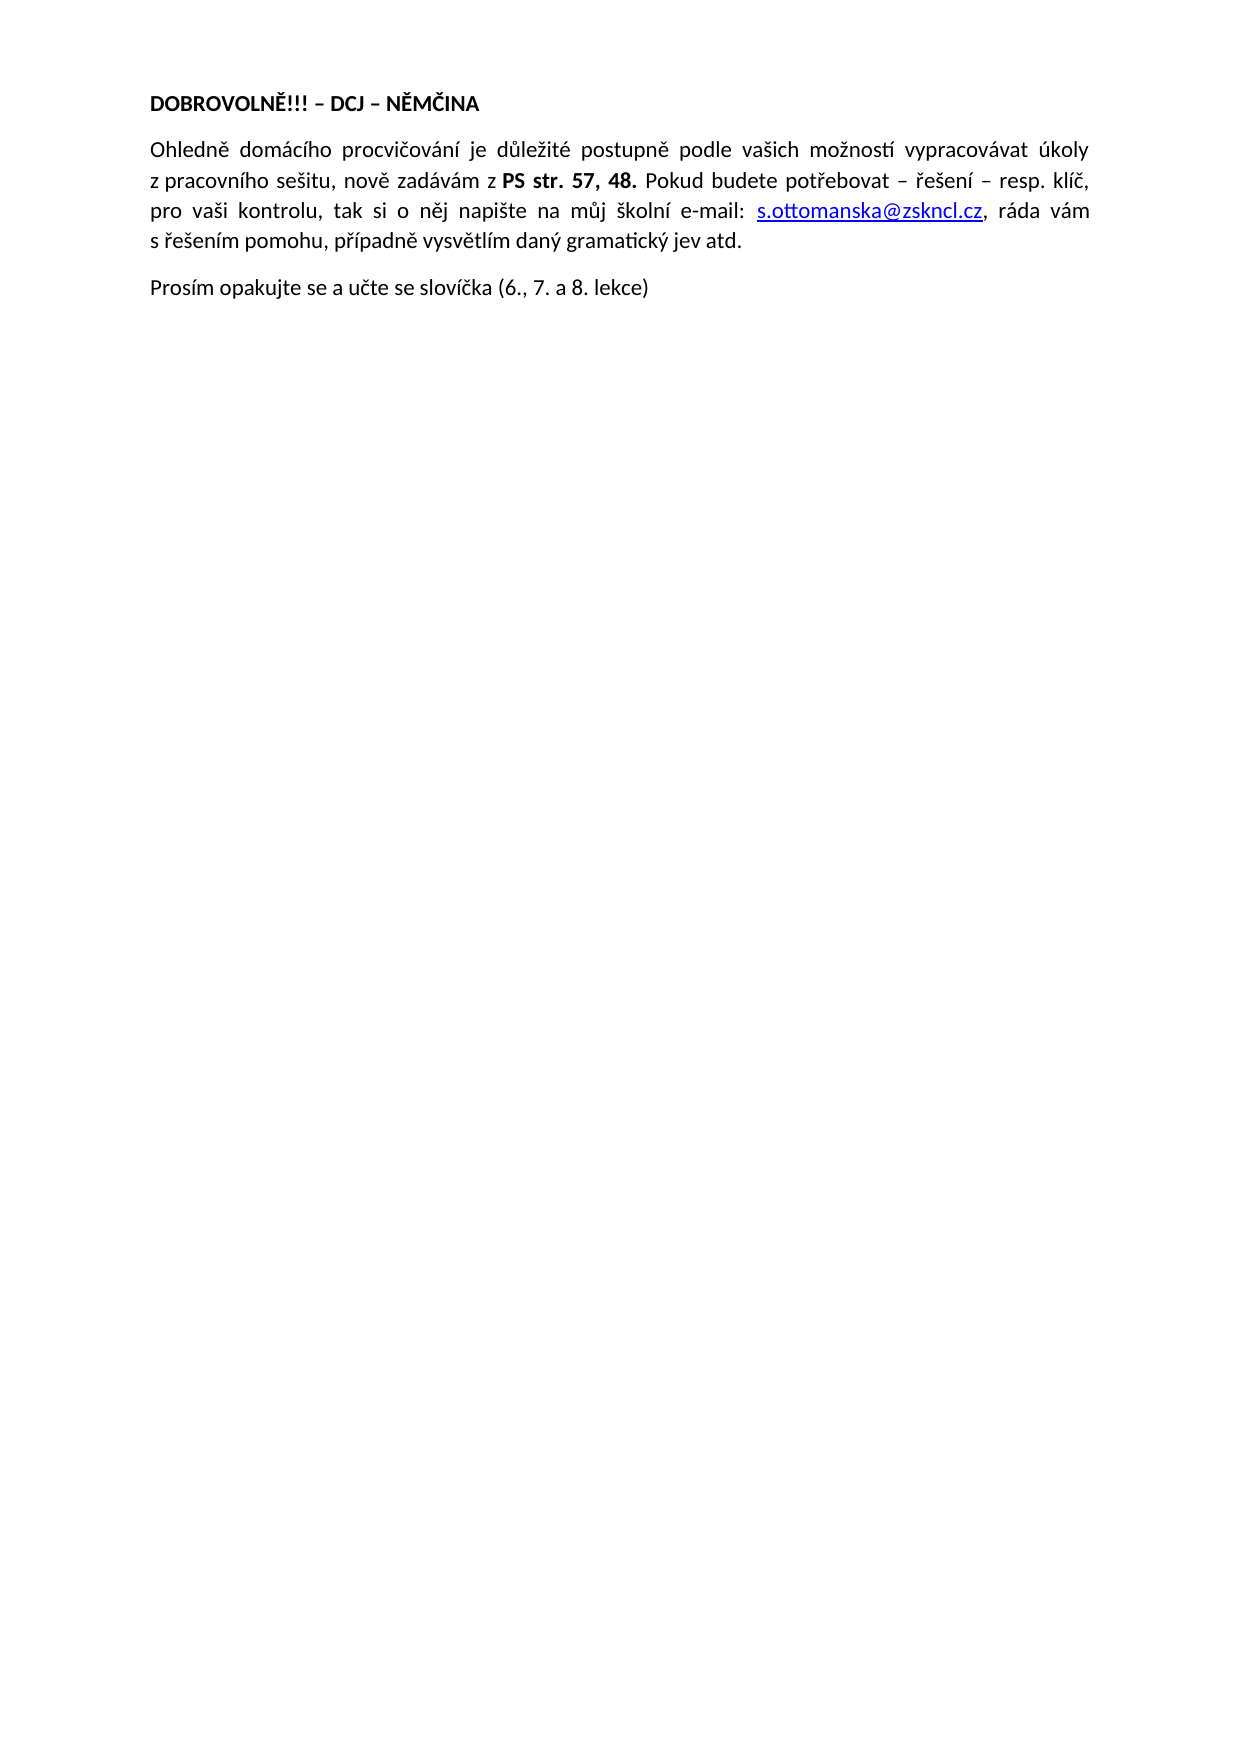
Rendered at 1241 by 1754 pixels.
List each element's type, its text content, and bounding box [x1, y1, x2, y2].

text Prosím opakujte se a učte se slovíčka (6., 7. a 8. lekce) [150, 273, 1090, 301]
text Ohledně domácího procvičování je důležité postupně podle vašich možností vypracovávat úkoly z pracovního sešitu, nově zadávám z PS str. 57, 48. Pokud budete potřebovat – řešení – resp. klíč, pro vaši kontrolu, tak si o něj napište na můj školní e-mail: s.ottomanska@zskncl.cz, ráda vám s řešením pomohu, případně vysvětlím daný gramatický jev atd. [150, 136, 1090, 254]
text DOBROVOLNĚ!!! – DCJ – NĚMČINA [150, 89, 1090, 117]
